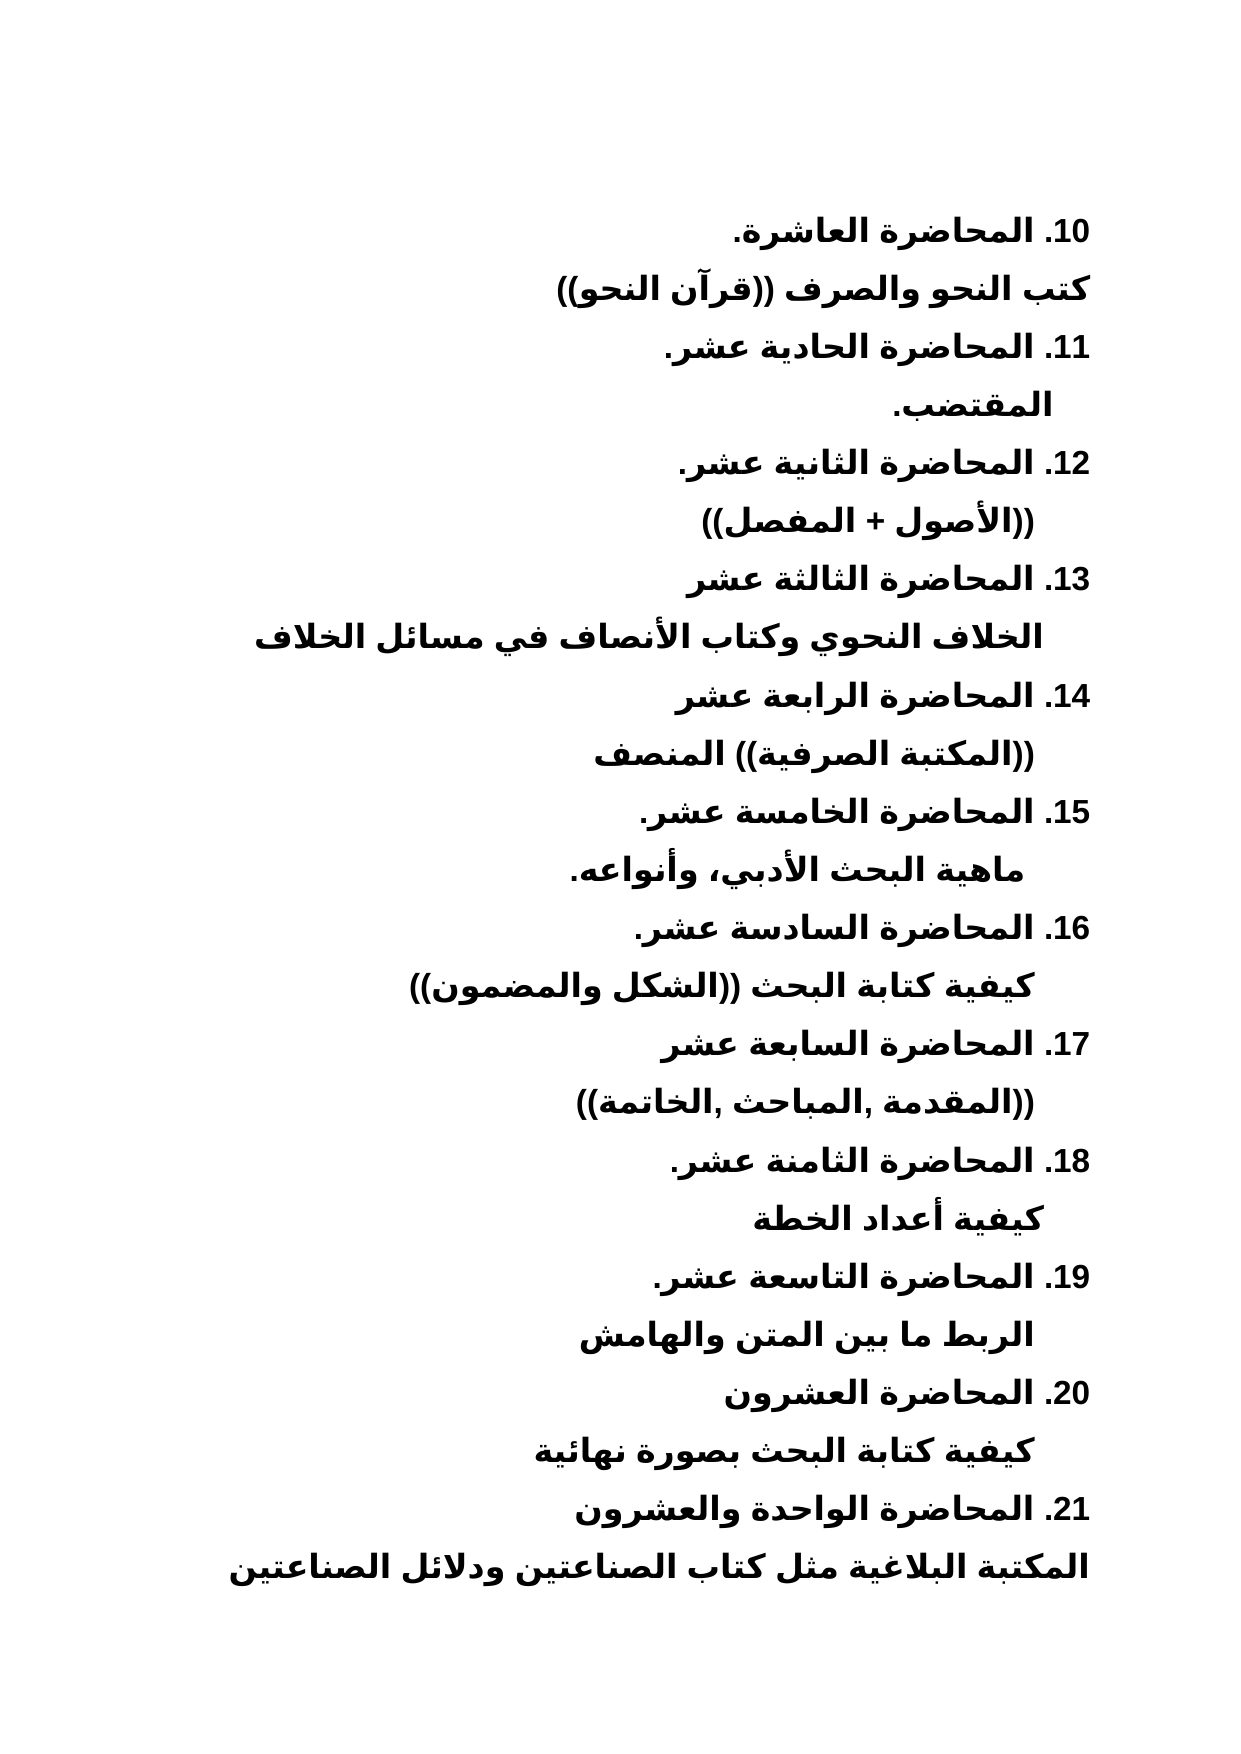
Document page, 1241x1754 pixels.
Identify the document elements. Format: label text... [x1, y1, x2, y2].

text 19. المحاضرة التاسعة عشر. [150, 1257, 1090, 1295]
text ((المقدمة ,المباحث ,الخاتمة)) [150, 1082, 1090, 1121]
text المكتبة البلاغية مثل كتاب الصناعتين ودلائل الصناعتين [150, 1547, 1090, 1586]
text 15. المحاضرة الخامسة عشر. [150, 792, 1090, 830]
text 20. المحاضرة العشرون [150, 1373, 1090, 1412]
text ((الأصول + المفصل)) [150, 501, 1090, 540]
text كيفية أعداد الخطة [150, 1199, 1090, 1237]
text 13. المحاضرة الثالثة عشر [150, 559, 1090, 598]
text 11. المحاضرة الحادية عشر. [150, 327, 1090, 365]
text 18. المحاضرة الثامنة عشر. [150, 1141, 1090, 1179]
text 21. المحاضرة الواحدة والعشرون [150, 1489, 1090, 1528]
text 17. المحاضرة السابعة عشر [150, 1024, 1090, 1063]
text المقتضب. [150, 385, 1090, 423]
text كيفية كتابة البحث ((الشكل والمضمون)) [150, 966, 1090, 1005]
text 12. المحاضرة الثانية عشر. [150, 443, 1090, 482]
text ((المكتبة الصرفية)) المنصف [150, 734, 1090, 772]
text الخلاف النحوي وكتاب الأنصاف في مسائل الخلاف [150, 617, 1090, 656]
text كتب النحو والصرف ((قرآن النحو)) [150, 269, 1090, 307]
text كيفية كتابة البحث بصورة نهائية [150, 1431, 1090, 1470]
text الربط ما بين المتن والهامش [150, 1315, 1090, 1353]
text 14. المحاضرة الرابعة عشر [150, 676, 1090, 714]
text 10. المحاضرة العاشرة. [150, 211, 1090, 249]
text ماهية البحث الأدبي، وأنواعه. [150, 850, 1090, 888]
text 16. المحاضرة السادسة عشر. [150, 908, 1090, 947]
